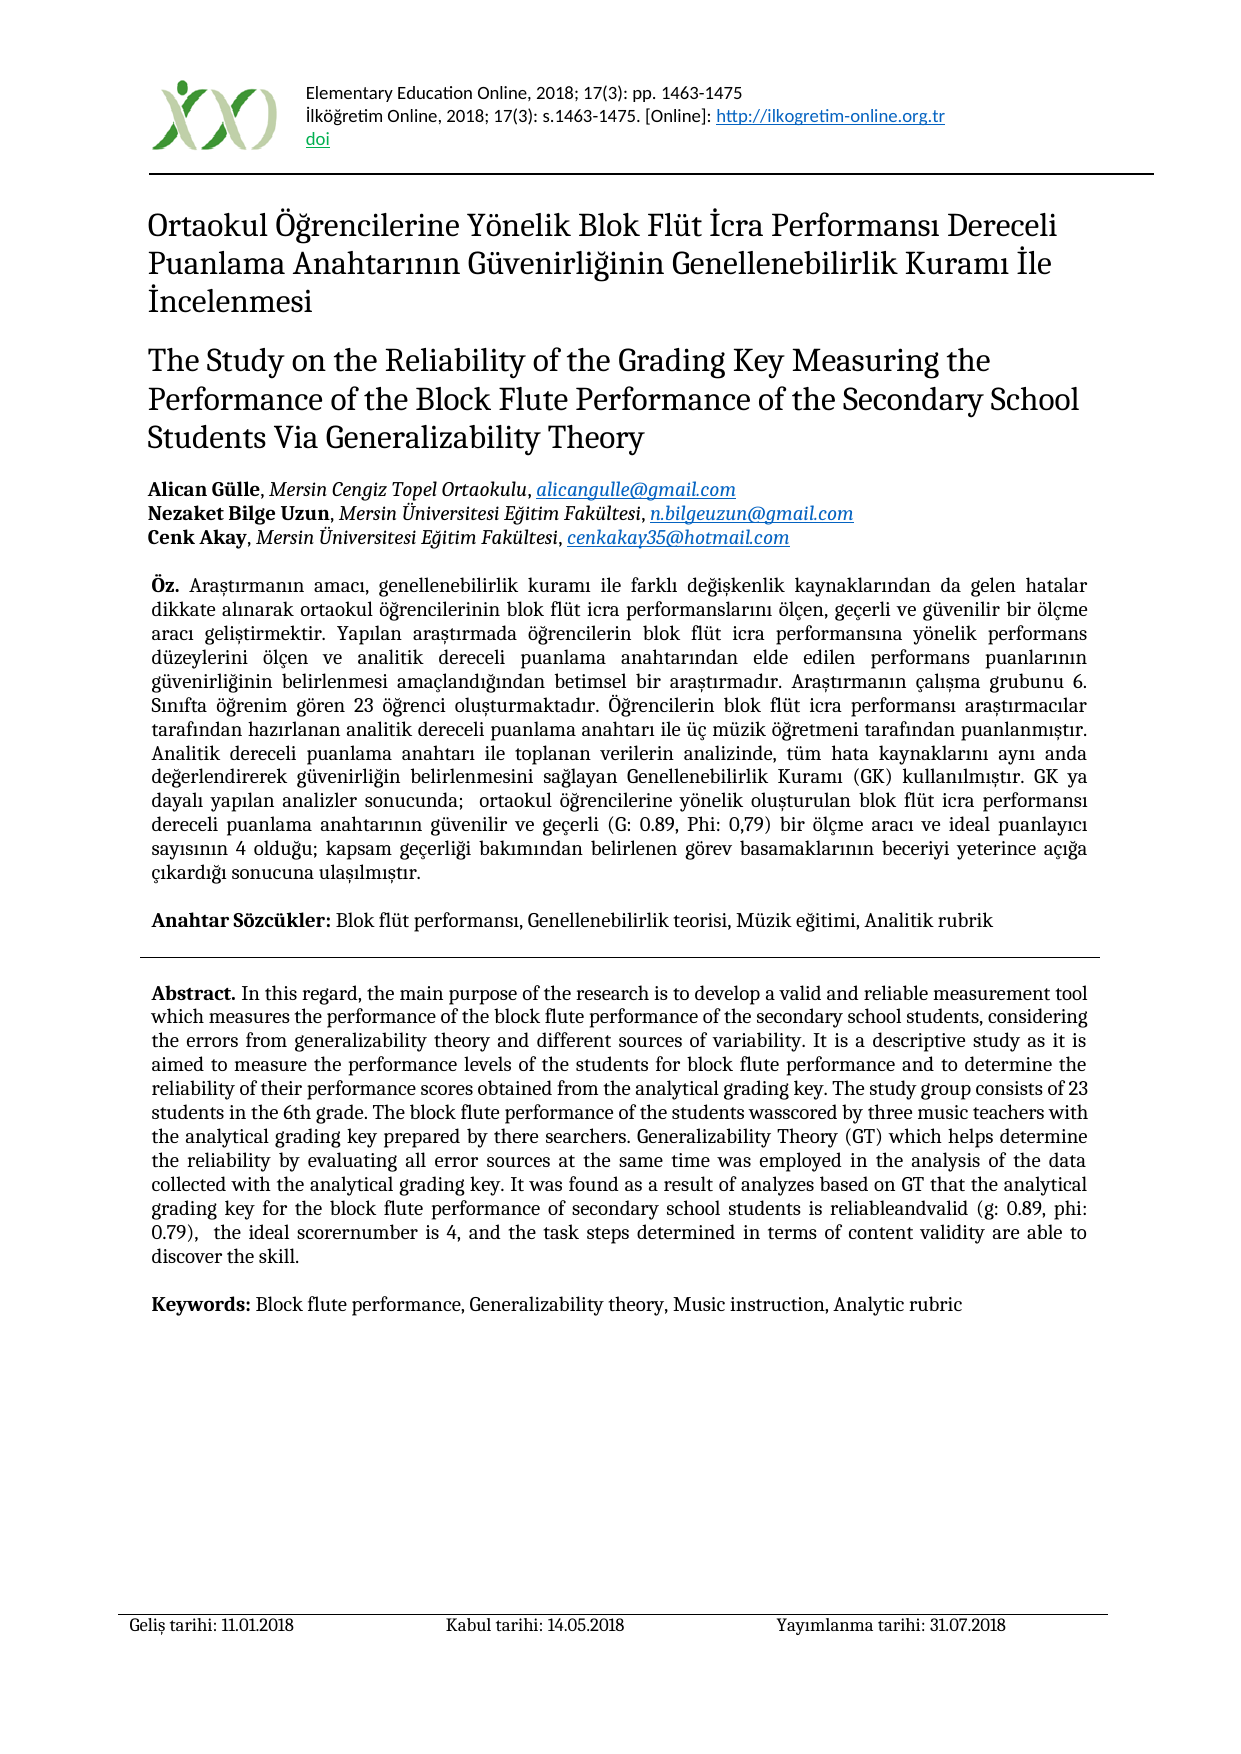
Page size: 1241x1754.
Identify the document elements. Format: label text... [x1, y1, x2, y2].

table_cell Abstract. In this regard, the main purpose of the research is to develop a valid and reliable measurement tool which measures the performance of the block flute performance of the secondary school students, considering the errors from generalizability theory and different sources of variability. It is a descriptive study as it is aimed to measure the performance levels of the students for block flute performance and to determine the reliability of their performance scores obtained from the analytical grading key. The study group consists of 23 students in the 6th grade. The block flute performance of the students wasscored by three music teachers with the analytical grading key prepared by there searchers. Generalizability Theory (GT) which helps determine the reliability by evaluating all error sources at the same time was employed in the analysis of the data collected with the analytical grading key. It was found as a result of analyzes based on GT that the analytical grading key for the block flute performance of secondary school students is reliableandvalid (g: 0.89, phi: 0.79), the ideal scorernumber is 4, and the task steps determined in terms of content validity are able to discover the skill. Keywords: Block flute performance, Generalizability theory, Music instruction, Analytic rubric [140, 958, 1100, 1341]
picture [149, 73, 283, 173]
text Alican Gülle, Mersin Cengiz Topel Ortaokulu, alicangulle@gmail.com [148, 478, 1093, 502]
text Nezaket Bilge Uzun, Mersin Üniversitesi Eğitim Fakültesi, n.bilgeuzun@gmail.com [148, 502, 1093, 526]
table_header Öz. Araştırmanın amacı, genellenebilirlik kuramı ile farklı değişkenlik kaynaklarından da gelen hatalar dikkate alınarak ortaokul öğrencilerinin blok flüt icra performanslarını ölçen, geçerli ve güvenilir bir ölçme aracı geliştirmektir. Yapılan araştırmada öğrencilerin blok flüt icra performansına yönelik performans düzeylerini ölçen ve analitik dereceli puanlama anahtarından elde edilen performans puanlarının güvenirliğinin belirlenmesi amaçlandığından betimsel bir araştırmadır. Araştırmanın çalışma grubunu 6. Sınıfta öğrenim gören 23 öğrenci oluşturmaktadır. Öğrencilerin blok flüt icra performansı araştırmacılar tarafından hazırlanan analitik dereceli puanlama anahtarı ile üç müzik öğretmeni tarafından puanlanmıştır. Analitik dereceli puanlama anahtarı ile toplanan verilerin analizinde, tüm hata kaynaklarını aynı anda değerlendirerek güvenirliğin belirlenmesini sağlayan Genellenebilirlik Kuramı (GK) kullanılmıştır. GK ya dayalı yapılan analizler sonucunda; ortaokul öğrencilerine yönelik oluşturulan blok flüt icra performansı dereceli puanlama anahtarının güvenilir ve geçerli (G: 0.89, Phi: 0,79) bir ölçme aracı ve ideal puanlayıcı sayısının 4 olduğu; kapsam geçerliği bakımından belirlenen görev basamaklarının beceriyi yeterince açığa çıkardığı sonucuna ulaşılmıştır. Anahtar Sözcükler: Blok flüt performansı, Genellenebilirlik teorisi, Müzik eğitimi, Analitik rubrik [140, 574, 1100, 957]
text The Study on the Reliability of the Grading Key Measuring the Performance of the Block Flute Performance of the Secondary School Students Via Generalizability Theory [148, 342, 1093, 457]
text Cenk Akay, Mersin Üniversitesi Eğitim Fakültesi, cenkakay35@hotmail.com [148, 526, 1093, 549]
text Ortaokul Öğrencilerine Yönelik Blok Flüt İcra Performansı Dereceli Puanlama Anahtarının Güvenirliğinin Genellenebilirlik Kuramı İle İncelenmesi [148, 206, 1093, 321]
